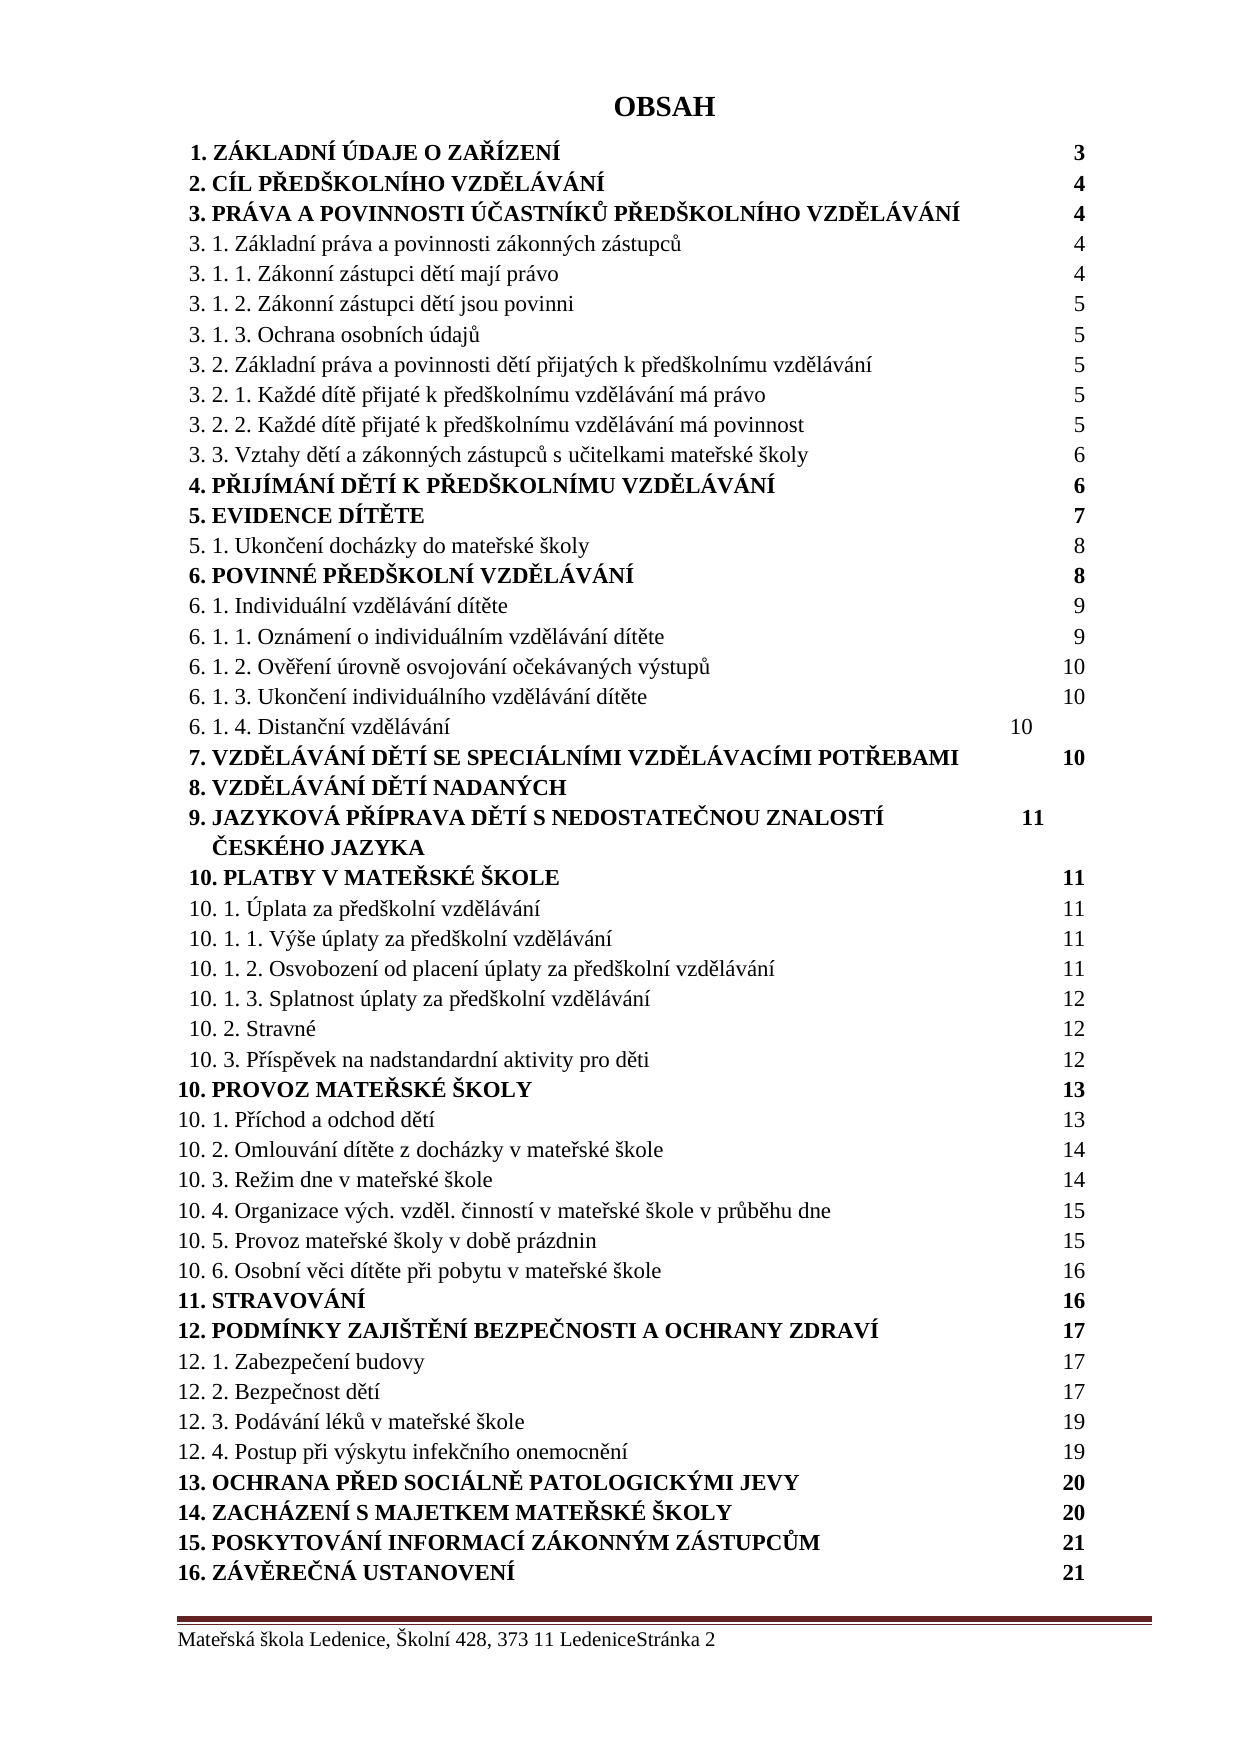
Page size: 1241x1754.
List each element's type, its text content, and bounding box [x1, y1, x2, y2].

text 3. 1. Základní práva a povinnosti zákonných zástupců 4 [177, 230, 1152, 256]
text 10. PROVOZ MATEŘSKÉ ŠKOLY 13 [177, 1076, 1152, 1102]
text 10. 4. Organizace vých. vzděl. činností v mateřské škole v průběhu dne 15 [177, 1197, 1152, 1223]
text 3. 1. 1. Zákonní zástupci dětí mají právo 4 [177, 260, 1152, 287]
text 3. 1. 2. Zákonní zástupci dětí jsou povinni 5 [177, 290, 1152, 317]
text 10. 3. Příspěvek na nadstandardní aktivity pro děti 12 [177, 1046, 1152, 1072]
text 8. VZDĚLÁVÁNÍ DĚTÍ NADANÝCH [177, 774, 1152, 800]
text 10. 1. 3. Splatnost úplaty za předškolní vzdělávání 12 [177, 985, 1152, 1012]
text 9. JAZYKOVÁ PŘÍPRAVA DĚTÍ S NEDOSTATEČNOU ZNALOSTÍ 11 [177, 804, 1152, 830]
text 12. 4. Postup při výskytu infekčního onemocnění 19 [177, 1438, 1152, 1465]
text 5. EVIDENCE DÍTĚTE 7 [177, 502, 1152, 528]
text 6. 1. 1. Oznámení o individuálním vzdělávání dítěte 9 [177, 623, 1152, 649]
text 10. 1. Příchod a odchod dětí 13 [177, 1106, 1152, 1132]
text 3. 1. 3. Ochrana osobních údajů 5 [177, 321, 1152, 347]
text 3. 2. 2. Každé dítě přijaté k předškolnímu vzdělávání má povinnost 5 [177, 411, 1152, 438]
text 1. ZÁKLADNÍ ÚDAJE O ZAŘÍZENÍ 3 [177, 139, 1152, 165]
text 12. 1. Zabezpečení budovy 17 [177, 1348, 1152, 1374]
text 10. 6. Osobní věci dítěte při pobytu v mateřské škole 16 [177, 1257, 1152, 1283]
text 10. PLATBY V MATEŘSKÉ ŠKOLE 11 [177, 864, 1152, 891]
text 10. 1. 1. Výše úplaty za předškolní vzdělávání 11 [177, 925, 1152, 951]
text 11. STRAVOVÁNÍ 16 [177, 1287, 1152, 1314]
text ČESKÉHO JAZYKA [177, 834, 1152, 861]
text 6. 1. 2. Ověření úrovně osvojování očekávaných výstupů 10 [177, 653, 1152, 679]
text 10. 3. Režim dne v mateřské škole 14 [177, 1166, 1152, 1193]
text 5. 1. Ukončení docházky do mateřské školy 8 [177, 532, 1152, 558]
text 3. 3. Vztahy dětí a zákonných zástupců s učitelkami mateřské školy 6 [177, 441, 1152, 468]
text 15. POSKYTOVÁNÍ INFORMACÍ ZÁKONNÝM ZÁSTUPCŮM 21 [177, 1529, 1152, 1555]
text 4. PŘIJÍMÁNÍ DĚTÍ K PŘEDŠKOLNÍMU VZDĚLÁVÁNÍ 6 [177, 472, 1152, 498]
text 6. POVINNÉ PŘEDŠKOLNÍ VZDĚLÁVÁNÍ 8 [177, 562, 1152, 589]
text 12. 3. Podávání léků v mateřské škole 19 [177, 1408, 1152, 1434]
text 3. 2. Základní práva a povinnosti dětí přijatých k předškolnímu vzdělávání 5 [177, 351, 1152, 377]
text 16. ZÁVĚREČNÁ USTANOVENÍ 21 [177, 1559, 1152, 1586]
text 3. 2. 1. Každé dítě přijaté k předškolnímu vzdělávání má právo 5 [177, 381, 1152, 407]
text 7. VZDĚLÁVÁNÍ DĚTÍ SE SPECIÁLNÍMI VZDĚLÁVACÍMI POTŘEBAMI 10 [177, 743, 1152, 770]
text OBSAH [177, 89, 1152, 122]
text 12. 2. Bezpečnost dětí 17 [177, 1378, 1152, 1404]
text 6. 1. 4. Distanční vzdělávání 10 [177, 713, 1152, 740]
text 14. ZACHÁZENÍ S MAJETKEM MATEŘSKÉ ŠKOLY 20 [177, 1499, 1152, 1525]
text 3. PRÁVA A POVINNOSTI ÚČASTNÍKŮ PŘEDŠKOLNÍHO VZDĚLÁVÁNÍ 4 [177, 200, 1152, 226]
text 10. 1. 2. Osvobození od placení úplaty za předškolní vzdělávání 11 [177, 955, 1152, 981]
text 12. PODMÍNKY ZAJIŠTĚNÍ BEZPEČNOSTI A OCHRANY ZDRAVÍ 17 [177, 1317, 1152, 1344]
text 6. 1. 3. Ukončení individuálního vzdělávání dítěte 10 [177, 683, 1152, 709]
text 10. 5. Provoz mateřské školy v době prázdnin 15 [177, 1227, 1152, 1253]
text 10. 1. Úplata za předškolní vzdělávání 11 [177, 894, 1152, 921]
text 6. 1. Individuální vzdělávání dítěte 9 [177, 592, 1152, 619]
text 10. 2. Stravné 12 [177, 1015, 1152, 1042]
text 10. 2. Omlouvání dítěte z docházky v mateřské škole 14 [177, 1136, 1152, 1163]
text 2. CÍL PŘEDŠKOLNÍHO VZDĚLÁVÁNÍ 4 [177, 169, 1152, 196]
text 13. OCHRANA PŘED SOCIÁLNĚ PATOLOGICKÝMI JEVY 20 [177, 1468, 1152, 1495]
